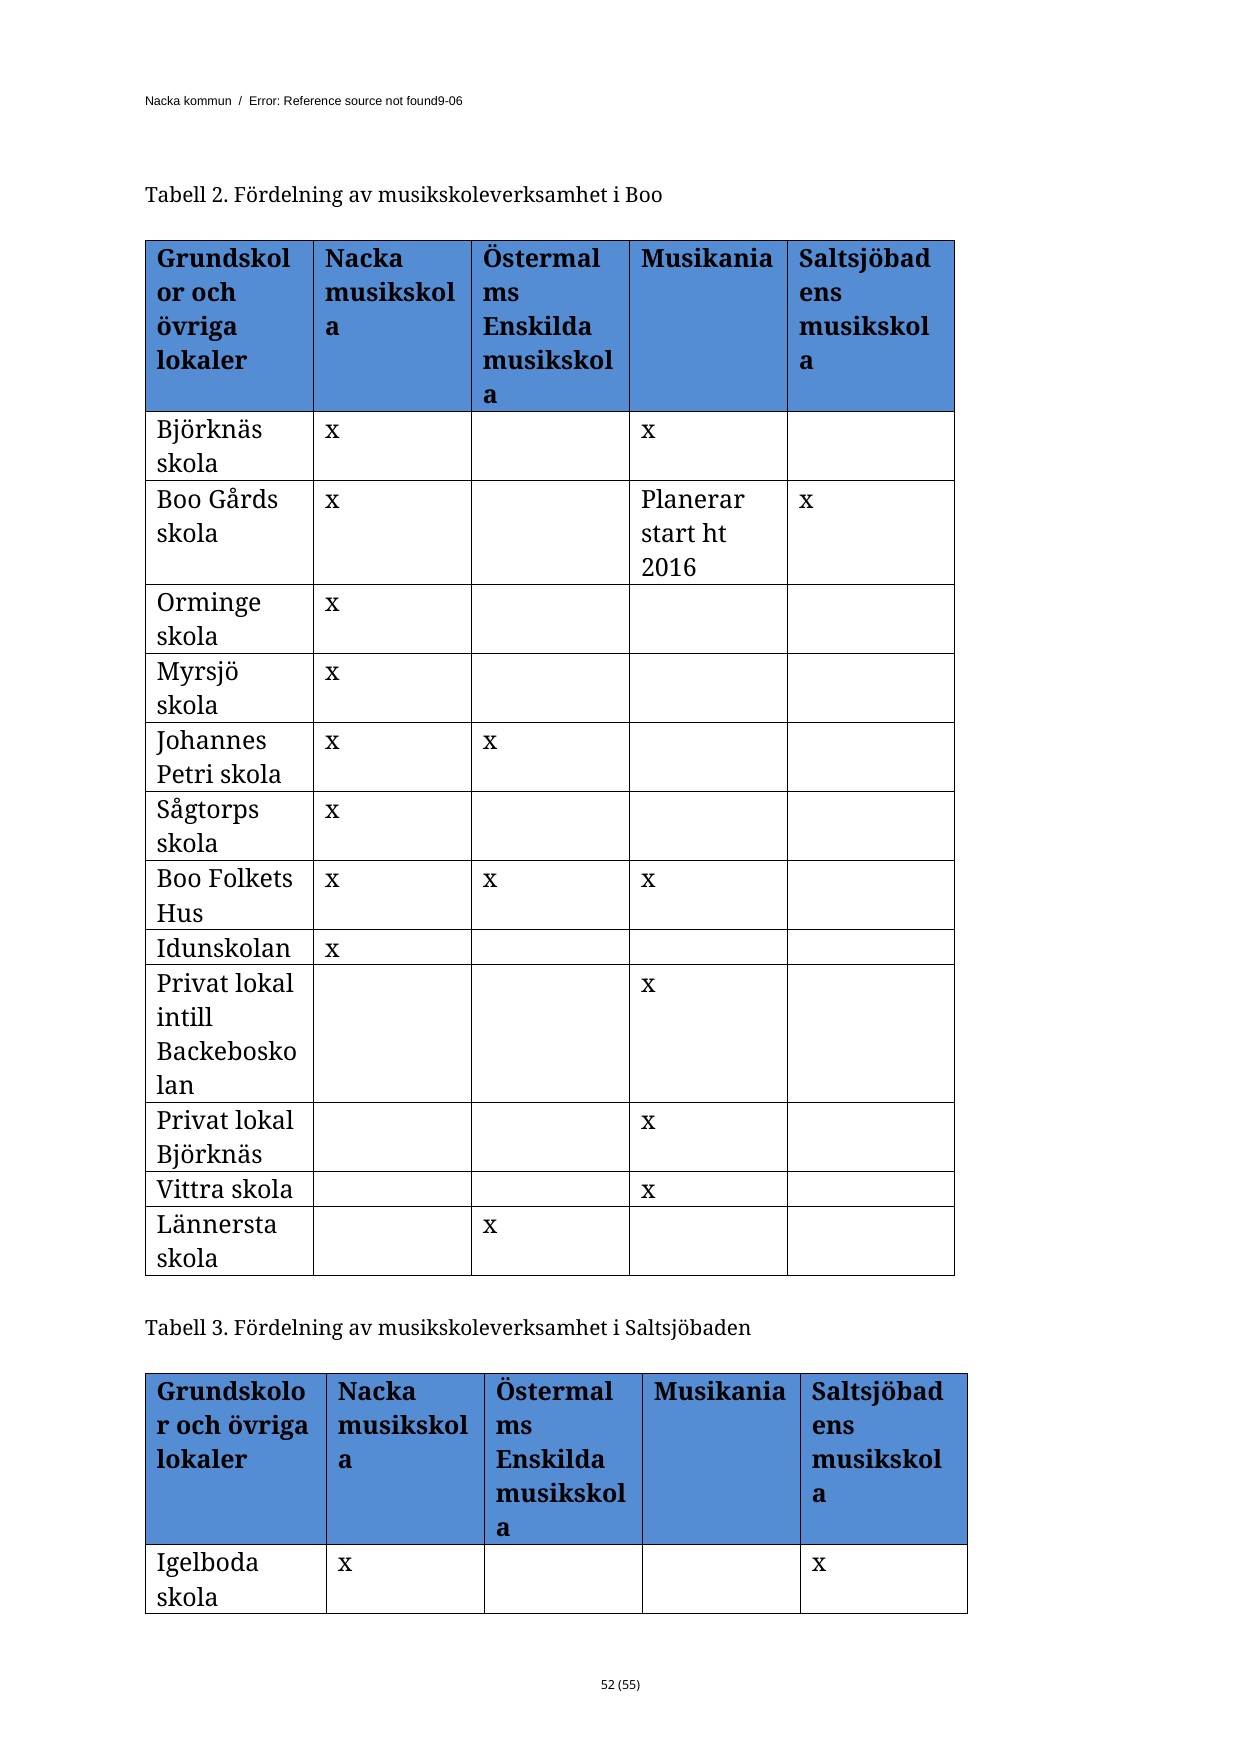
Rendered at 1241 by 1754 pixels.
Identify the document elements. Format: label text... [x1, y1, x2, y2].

table_cell [788, 792, 954, 860]
table_cell x [314, 861, 471, 929]
table_cell [788, 861, 954, 929]
table_cell [630, 723, 787, 791]
table_cell x [472, 861, 629, 929]
table_cell Planerar start ht 2016 [630, 481, 787, 583]
table_cell [788, 965, 954, 1102]
table_cell [472, 965, 629, 1102]
table_cell [472, 930, 629, 964]
table_cell Idunskolan [146, 930, 313, 964]
table_cell Privat lokal intill Backeboskolan [146, 965, 313, 1102]
table_cell x [630, 861, 787, 929]
table_cell Boo Folkets Hus [146, 861, 313, 929]
table_cell [472, 792, 629, 860]
table_header Grundskolor och övriga lokaler [146, 1374, 326, 1544]
table_cell [472, 1172, 629, 1206]
table_cell [472, 1103, 629, 1171]
table_header Nacka musikskola [314, 241, 471, 411]
table_cell [472, 585, 629, 653]
table_cell [630, 1207, 787, 1275]
table_cell Sågtorps skola [146, 792, 313, 860]
table_cell [314, 965, 471, 1102]
table_cell [788, 723, 954, 791]
table_cell [788, 1207, 954, 1275]
table_cell x [314, 654, 471, 722]
table_cell [630, 654, 787, 722]
table_cell Björknäs skola [146, 412, 313, 480]
table_cell Vittra skola [146, 1172, 313, 1206]
table_cell x [314, 585, 471, 653]
table_cell x [314, 481, 471, 583]
table_cell [643, 1545, 800, 1613]
table_cell x [314, 792, 471, 860]
text Tabell 2. Fördelning av musikskoleverksamhet i Boo [145, 177, 1096, 208]
table_cell [472, 481, 629, 583]
table_cell x [630, 965, 787, 1102]
table_cell [630, 792, 787, 860]
table_cell [472, 412, 629, 480]
table_cell [788, 412, 954, 480]
table_cell x [472, 723, 629, 791]
table_cell x [314, 412, 471, 480]
table_cell x [630, 1103, 787, 1171]
table_cell Johannes Petri skola [146, 723, 313, 791]
table_header Musikania [643, 1374, 800, 1544]
table_cell x [630, 1172, 787, 1206]
table_cell [630, 930, 787, 964]
table_header Östermalms Enskilda musikskola [485, 1374, 642, 1544]
table_cell x [788, 481, 954, 583]
table_cell Orminge skola [146, 585, 313, 653]
table_header Saltsjöbadens musikskola [788, 241, 954, 411]
table_cell x [314, 723, 471, 791]
table_header Musikania [630, 241, 787, 411]
table_cell [630, 585, 787, 653]
table_header Grundskolor och övriga lokaler [146, 241, 313, 411]
table_cell [788, 1172, 954, 1206]
table_cell x [472, 1207, 629, 1275]
table_cell [788, 1103, 954, 1171]
table_cell x [630, 412, 787, 480]
table_header Östermalms Enskilda musikskola [472, 241, 629, 411]
table_cell [314, 1172, 471, 1206]
table_cell [314, 1103, 471, 1171]
table_cell x [327, 1545, 484, 1613]
table_cell Myrsjö skola [146, 654, 313, 722]
table_cell [788, 930, 954, 964]
table_cell [485, 1545, 642, 1613]
table_cell x [314, 930, 471, 964]
table_cell [314, 1207, 471, 1275]
table_header Saltsjöbadens musikskola [801, 1374, 967, 1544]
table_cell x [801, 1545, 967, 1613]
table_cell Boo Gårds skola [146, 481, 313, 583]
table_header Nacka musikskola [327, 1374, 484, 1544]
table_cell Lännersta skola [146, 1207, 313, 1275]
text Tabell 3. Fördelning av musikskoleverksamhet i Saltsjöbaden [145, 1310, 1096, 1341]
table_cell Privat lokal Björknäs [146, 1103, 313, 1171]
table_cell Igelboda skola [146, 1545, 326, 1613]
table_cell [788, 585, 954, 653]
table_cell [472, 654, 629, 722]
table_cell [788, 654, 954, 722]
